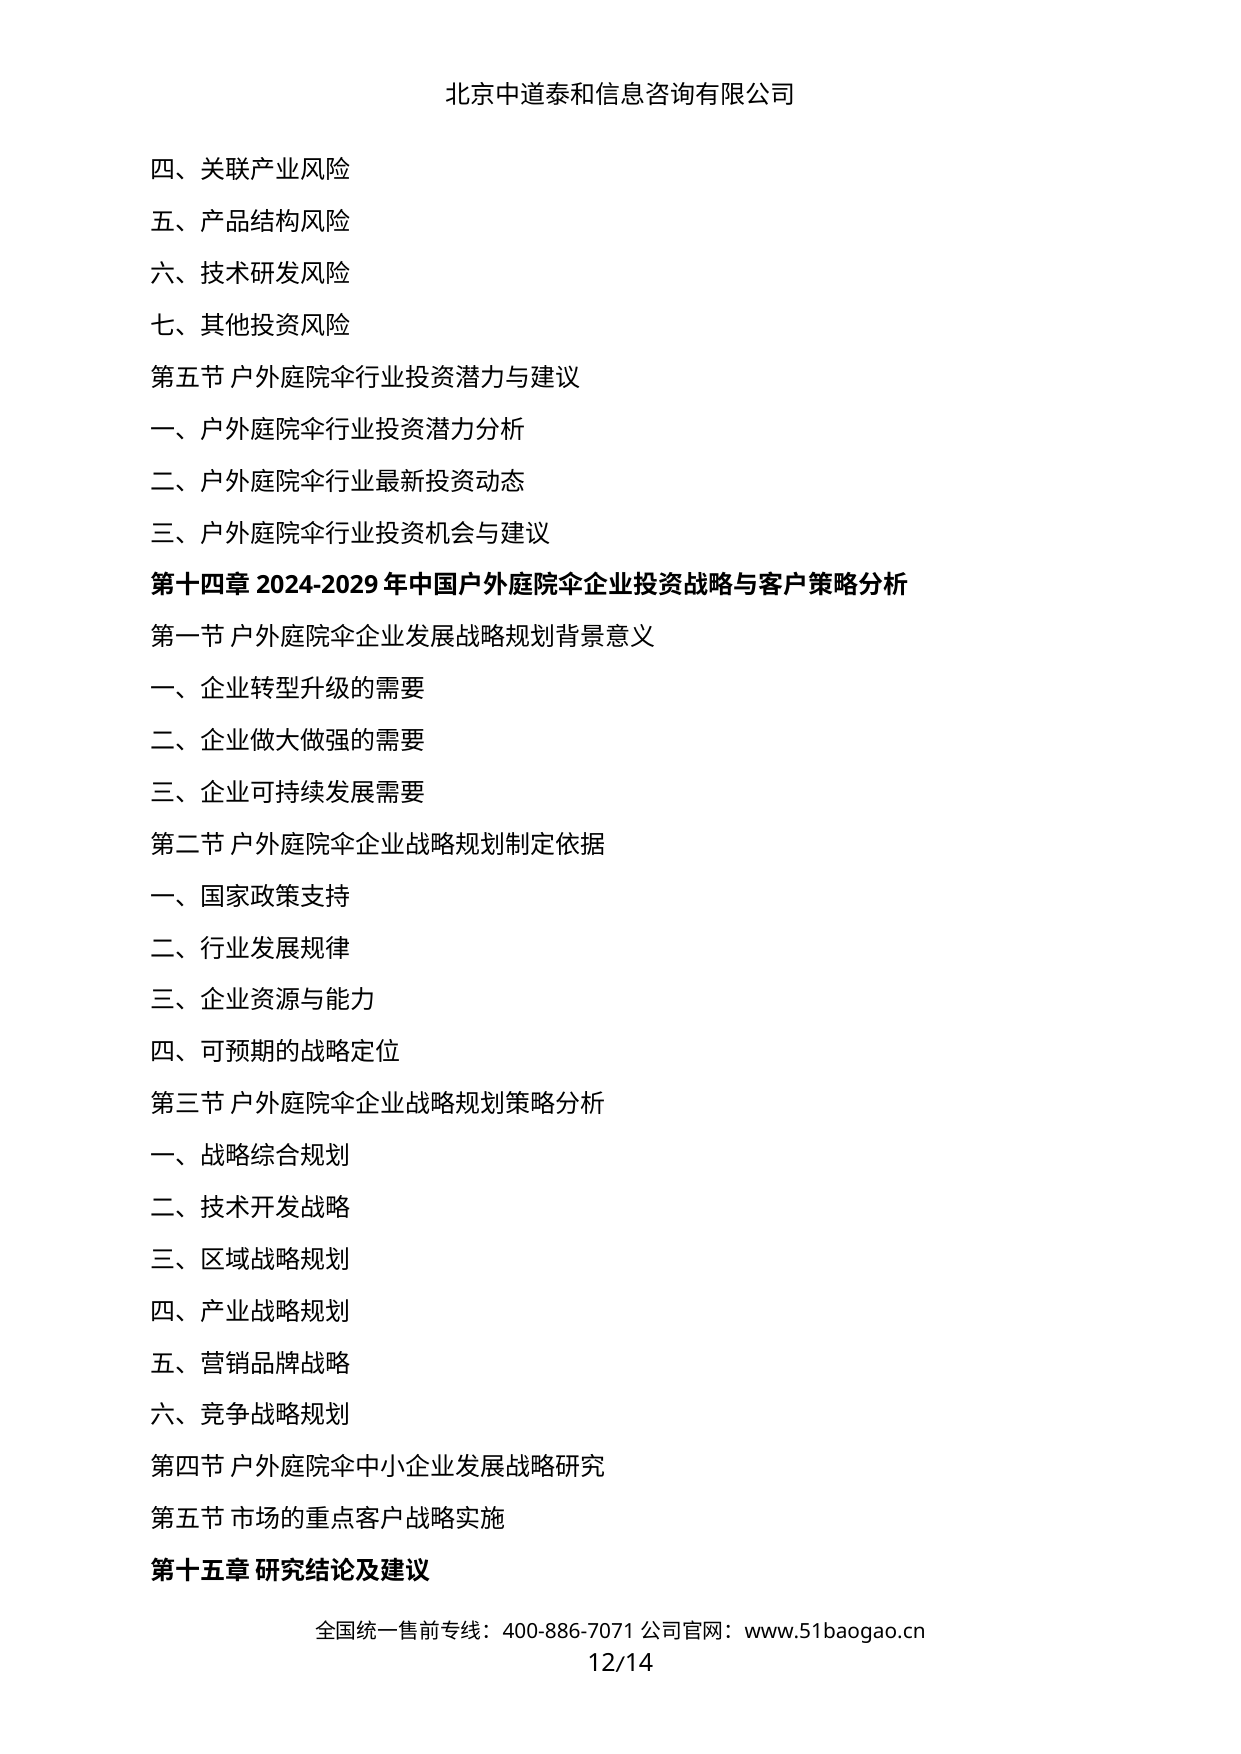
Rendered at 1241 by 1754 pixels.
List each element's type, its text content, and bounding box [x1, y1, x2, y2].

text 一、战略综合规划 [150, 1136, 1090, 1172]
text 四、关联产业风险 [150, 150, 1090, 186]
text 第十四章 2024-2029年中国户外庭院伞企业投资战略与客户策略分析 [150, 565, 1090, 601]
text 四、产业战略规划 [150, 1291, 1090, 1327]
text 四、可预期的战略定位 [150, 1032, 1090, 1068]
text 六、竞争战略规划 [150, 1395, 1090, 1431]
text 六、技术研发风险 [150, 254, 1090, 290]
text 二、企业做大做强的需要 [150, 721, 1090, 757]
text 第五节 市场的重点客户战略实施 [150, 1499, 1090, 1535]
text 三、企业资源与能力 [150, 980, 1090, 1016]
text 一、企业转型升级的需要 [150, 669, 1090, 705]
text 三、企业可持续发展需要 [150, 772, 1090, 809]
text 第四节 户外庭院伞中小企业发展战略研究 [150, 1447, 1090, 1483]
text 第三节 户外庭院伞企业战略规划策略分析 [150, 1084, 1090, 1120]
text 第五节 户外庭院伞行业投资潜力与建议 [150, 357, 1090, 394]
text 三、户外庭院伞行业投资机会与建议 [150, 513, 1090, 549]
text 第十五章 研究结论及建议 [150, 1551, 1090, 1587]
text 二、行业发展规律 [150, 928, 1090, 964]
text 五、营销品牌战略 [150, 1343, 1090, 1379]
text 五、产品结构风险 [150, 202, 1090, 238]
text 第一节 户外庭院伞企业发展战略规划背景意义 [150, 617, 1090, 653]
text 二、技术开发战略 [150, 1187, 1090, 1224]
text 一、国家政策支持 [150, 876, 1090, 912]
text 第二节 户外庭院伞企业战略规划制定依据 [150, 824, 1090, 861]
text 三、区域战略规划 [150, 1239, 1090, 1276]
text 二、户外庭院伞行业最新投资动态 [150, 461, 1090, 497]
text 七、其他投资风险 [150, 306, 1090, 342]
text 一、户外庭院伞行业投资潜力分析 [150, 409, 1090, 446]
